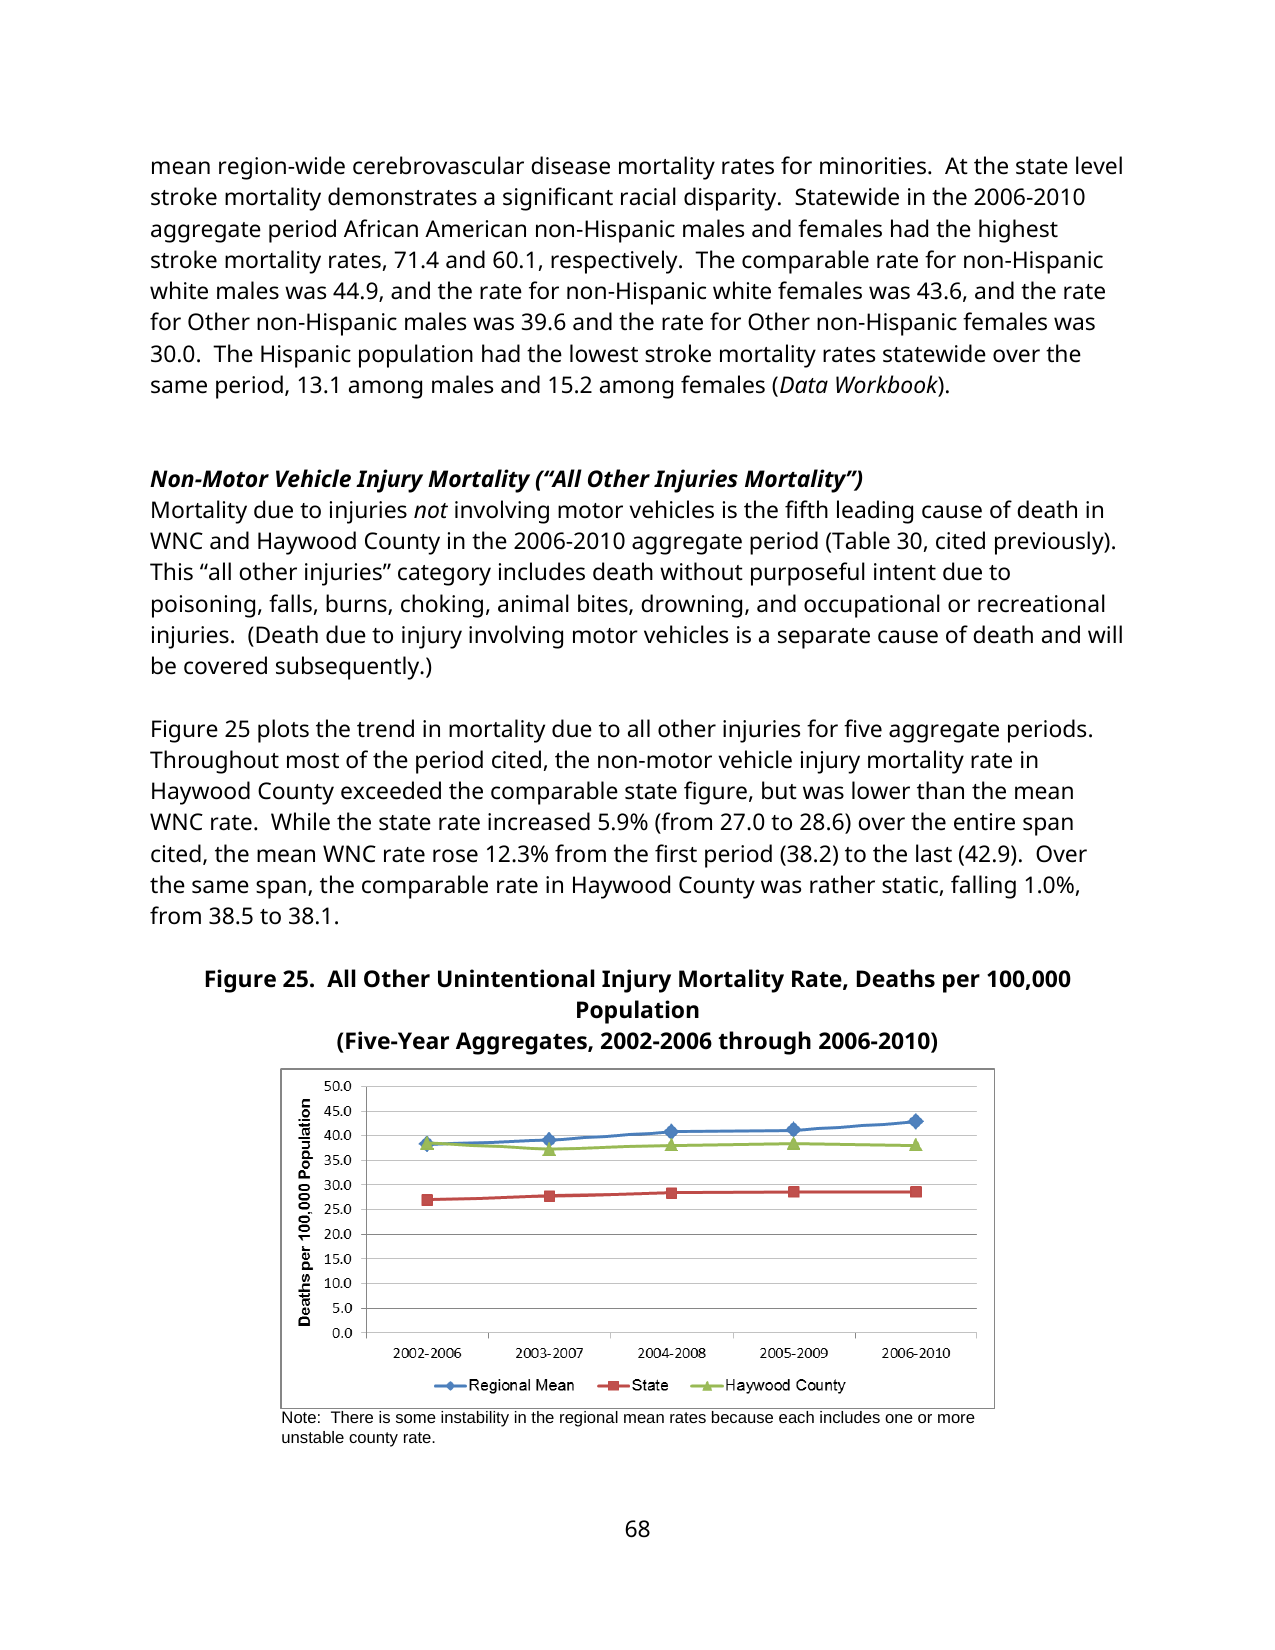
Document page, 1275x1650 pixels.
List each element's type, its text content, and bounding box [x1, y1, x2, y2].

text Note: There is some instability in the regional mean rates because each includes one or more unstable county rate. [281, 1408, 1012, 1447]
text Mortality due to injuries not involving motor vehicles is the fifth leading cause of death in WNC and Haywood County in the 2006-2010 aggregate period (Table 30, cited previously). This “all other injuries” category includes death without purposeful intent due to poisoning, falls, burns, choking, animal bites, drowning, and occupational or recreational injuries. (Death due to injury involving motor vehicles is a separate cause of death and will be covered subsequently.) [150, 494, 1125, 681]
picture [280, 1068, 995, 1409]
title (Five-Year Aggregates, 2002-2006 through 2006-2010) [150, 1025, 1125, 1056]
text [150, 150, 1125, 400]
subtitle Non-Motor Vehicle Injury Mortality (“All Other Injuries Mortality”) [150, 462, 1125, 494]
text Figure 25 plots the trend in mortality due to all other injuries for five aggregate periods. Throughout most of the period cited, the non-motor vehicle injury mortality rate in Haywood County exceeded the comparable state figure, but was lower than the mean WNC rate. While the state rate increased 5.9% (from 27.0 to 28.6) over the entire span cited, the mean WNC rate rose 12.3% from the first period (38.2) to the last (42.9). Over the same span, the comparable rate in Haywood County was rather static, falling 1.0%, from 38.5 to 38.1. [150, 712, 1125, 931]
title Figure 25. All Other Unintentional Injury Mortality Rate, Deaths per 100,000 Population [150, 962, 1125, 1025]
